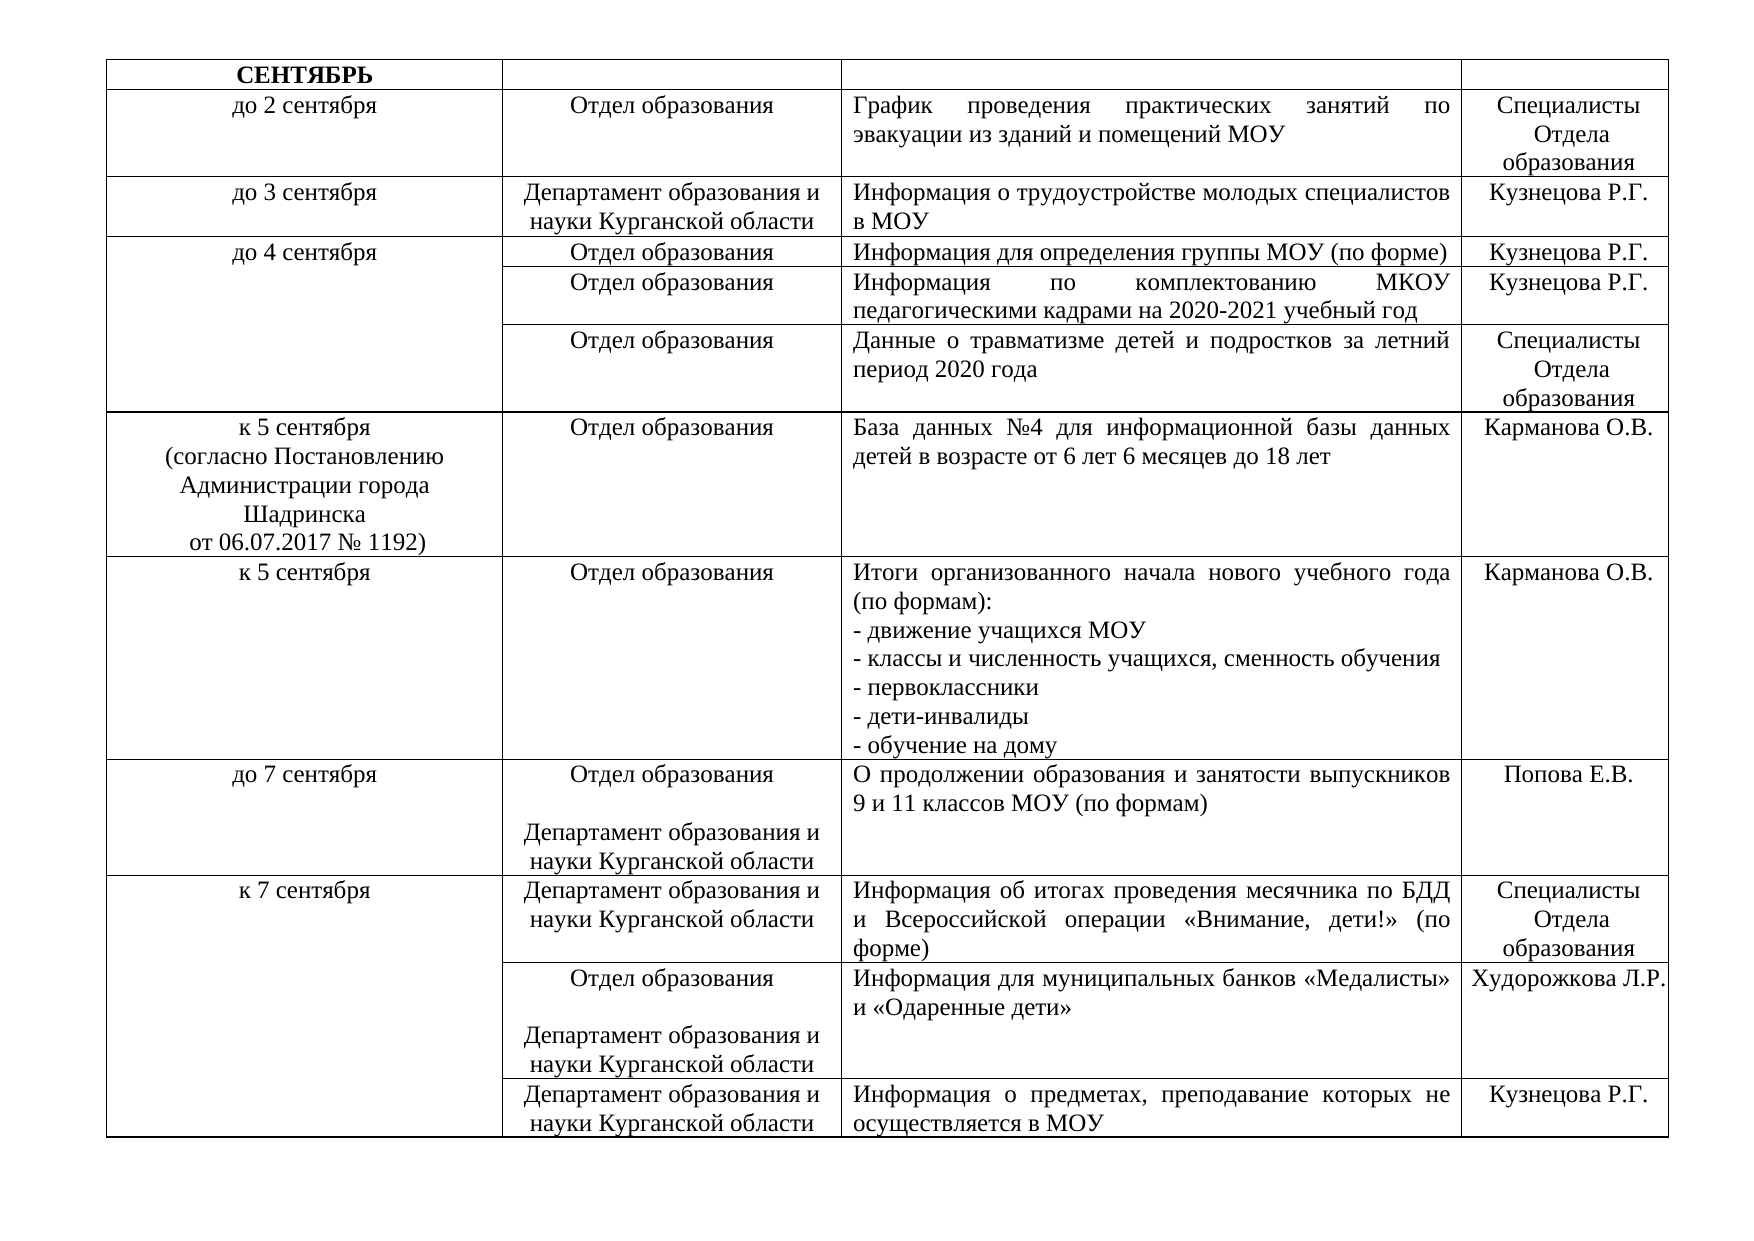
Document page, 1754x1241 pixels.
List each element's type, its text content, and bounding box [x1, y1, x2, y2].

table_cell Информация об итогах проведения месячника по БДД и Всероссийской операции «Внимание, дети!» (по форме) [842, 876, 1461, 962]
table_cell Отдел образования [503, 267, 841, 324]
table_cell Карманова О.В. [1462, 557, 1668, 758]
table_cell к 7 сентября [107, 876, 502, 1136]
table_cell Кузнецова Р.Г. [1462, 267, 1668, 324]
table_cell Департамент образования и науки Курганской области [503, 1079, 841, 1136]
table_cell О продолжении образования и занятости выпускников 9 и 11 классов МОУ (по формам) [842, 760, 1461, 874]
table_cell Отдел образования [503, 325, 841, 411]
table_cell Информация по комплектованию МКОУ педагогическими кадрами на 2020-2021 учебный год [842, 267, 1461, 324]
table_cell Кузнецова Р.Г. [1462, 177, 1668, 236]
table_cell База данных №4 для информационной базы данных детей в возрасте от 6 лет 6 месяцев до 18 лет [842, 413, 1461, 556]
table_cell Департамент образования и науки Курганской области [503, 876, 841, 962]
table_cell Карманова О.В. [1462, 413, 1668, 556]
table_cell Информация о трудоустройстве молодых специалистов в МОУ [842, 177, 1461, 236]
table_cell Данные о травматизме детей и подростков за летний период 2020 года [842, 325, 1461, 411]
table_cell График проведения практических занятий по эвакуации из зданий и помещений МОУ [842, 90, 1461, 176]
table_cell Информация для муниципальных банков «Медалисты» и «Одаренные дети» [842, 963, 1461, 1078]
table_cell [503, 60, 841, 89]
table_cell до 2 сентября [107, 90, 502, 176]
table_cell Информация для определения группы МОУ (по форме) [842, 237, 1461, 266]
table_cell Худорожкова Л.Р. [1462, 963, 1668, 1078]
table_cell Отдел образования Департамент образования и науки Курганской области [503, 760, 841, 874]
table_cell Информация о предметах, преподавание которых не осуществляется в МОУ [842, 1079, 1461, 1136]
table_cell [842, 60, 1461, 89]
table_cell Отдел образования Департамент образования и науки Курганской области [503, 963, 841, 1078]
table_cell Отдел образования [503, 413, 841, 556]
table_cell к 5 сентября [107, 557, 502, 758]
table_cell Кузнецова Р.Г. [1462, 1079, 1668, 1136]
table_cell до 4 сентября [107, 237, 502, 411]
table_cell Специалисты Отдела образования [1462, 90, 1668, 176]
table_cell [1462, 60, 1668, 89]
table_cell до 3 сентября [107, 177, 502, 236]
table_cell до 7 сентября [107, 760, 502, 874]
table_cell СЕНТЯБРЬ [107, 60, 502, 89]
table_cell Итоги организованного начала нового учебного года (по формам): - движение учащихся МОУ - классы и численность учащихся, сменность обучения - первоклассники - дети-инвалиды - обучение на дому [842, 557, 1461, 758]
table_cell Специалисты Отдела образования [1462, 325, 1668, 411]
table_cell Отдел образования [503, 90, 841, 176]
table_cell Департамент образования и науки Курганской области [503, 177, 841, 236]
table_cell Отдел образования [503, 557, 841, 758]
table_cell Кузнецова Р.Г. [1462, 237, 1668, 266]
table_cell к 5 сентября (согласно Постановлению Администрации города Шадринска от 06.07.2017 № 1192) [107, 413, 502, 556]
table_cell Попова Е.В. [1462, 760, 1668, 874]
table_cell Специалисты Отдела образования [1462, 876, 1668, 962]
table_cell Отдел образования [503, 237, 841, 266]
